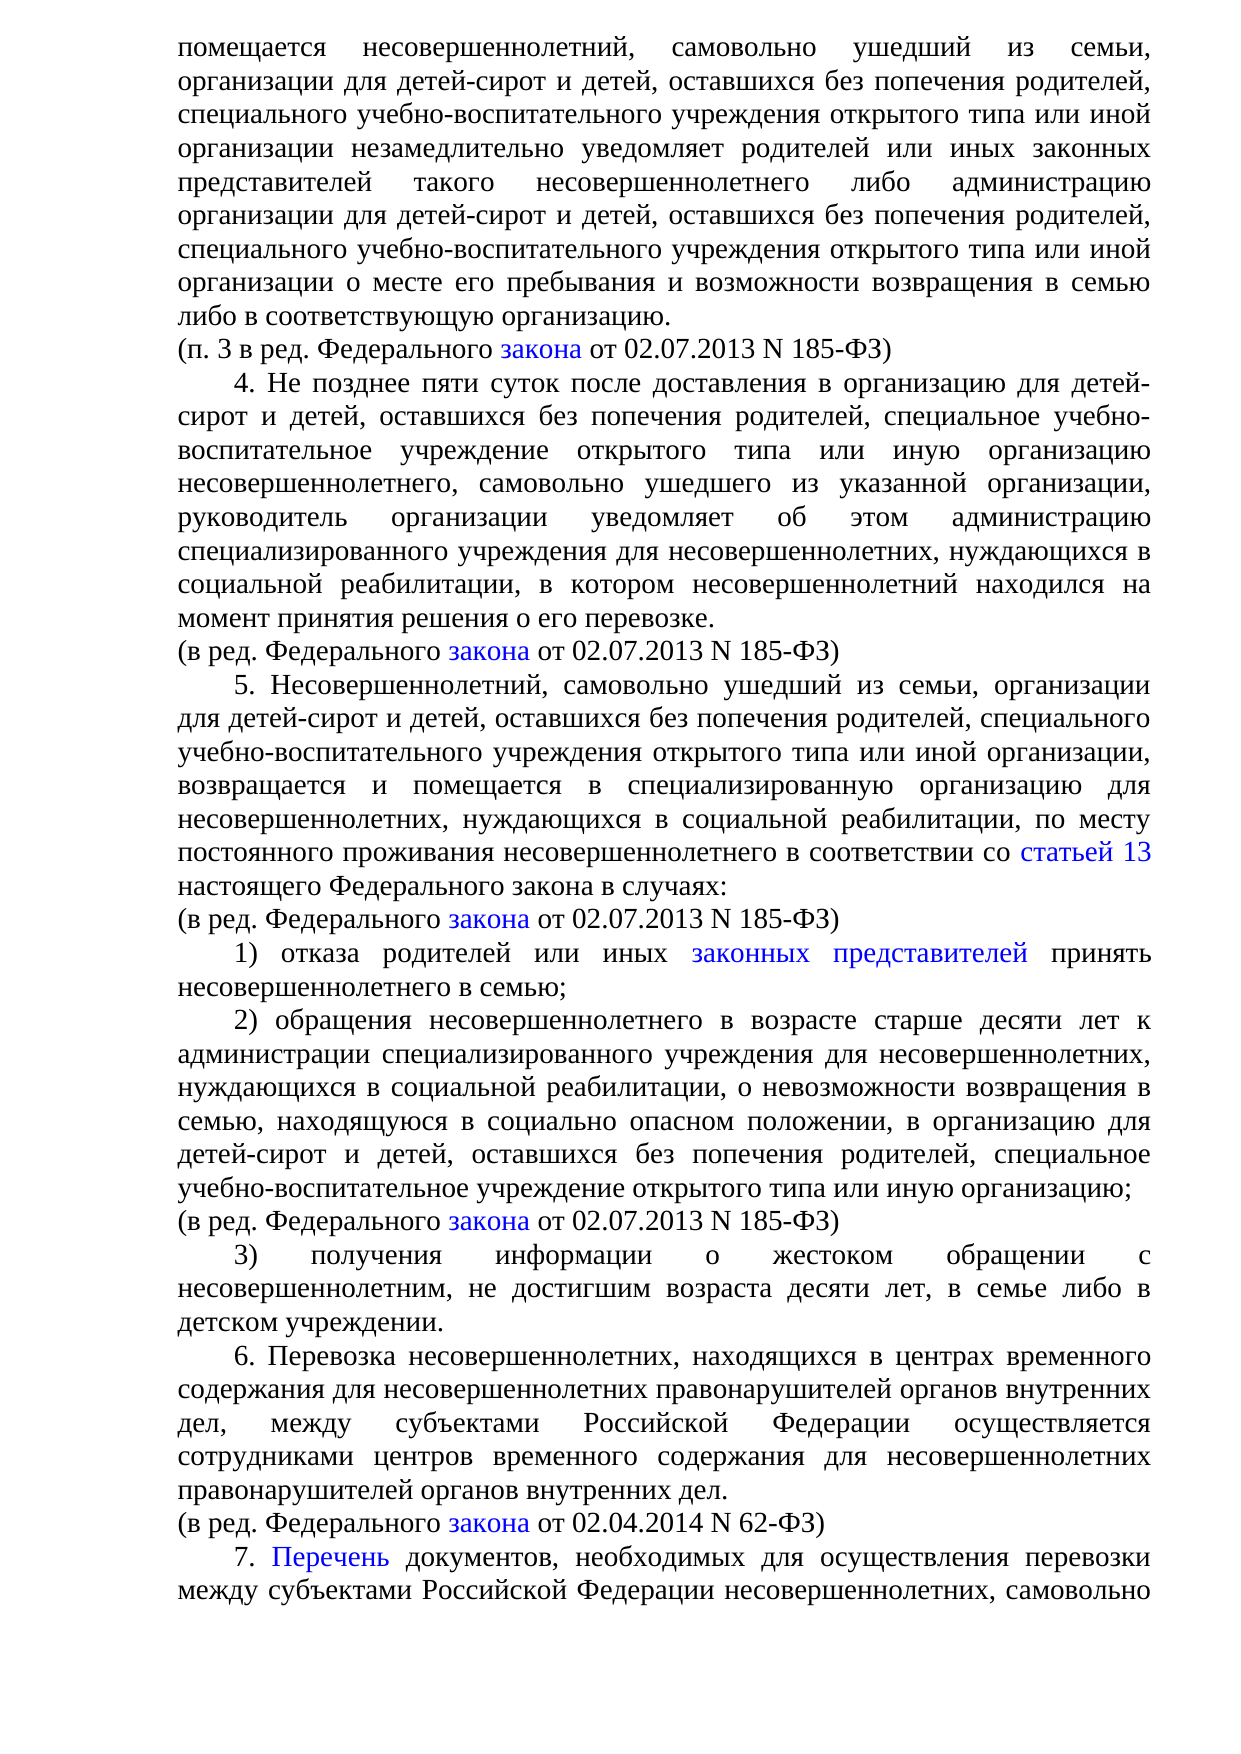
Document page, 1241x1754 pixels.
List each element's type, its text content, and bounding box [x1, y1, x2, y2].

text 5. Несовершеннолетний, самовольно ушедший из семьи, организации для детей-сирот и детей, оставшихся без попечения родителей, специального учебно-воспитательного учреждения открытого типа или иной организации, возвращается и помещается в специализированную организацию для несовершеннолетних, нуждающихся в социальной реабилитации, по месту постоянного проживания несовершеннолетнего в соответствии со статьей 13 настоящего Федерального закона в случаях: [177, 667, 1152, 902]
text (п. 3 в ред. Федерального закона от 02.07.2013 N 185-ФЗ) [177, 331, 1152, 365]
text 4. Не позднее пяти суток после доставления в организацию для детей-сирот и детей, оставшихся без попечения родителей, специальное учебно-воспитательное учреждение открытого типа или иную организацию несовершеннолетнего, самовольно ушедшего из указанной организации, руководитель организации уведомляет об этом администрацию специализированного учреждения для несовершеннолетних, нуждающихся в социальной реабилитации, в котором несовершеннолетний находился на момент принятия решения о его перевозке. [177, 365, 1152, 633]
text 6. Перевозка несовершеннолетних, находящихся в центрах временного содержания для несовершеннолетних правонарушителей органов внутренних дел, между субъектами Российской Федерации осуществляется сотрудниками центров временного содержания для несовершеннолетних правонарушителей органов внутренних дел. [177, 1338, 1152, 1505]
text (в ред. Федерального закона от 02.07.2013 N 185-ФЗ) [177, 633, 1152, 667]
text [177, 29, 1152, 331]
text 1) отказа родителей или иных законных представителей принять несовершеннолетнего в семью; [177, 935, 1152, 1002]
text 3) получения информации о жестоком обращении с несовершеннолетним, не достигшим возраста десяти лет, в семье либо в детском учреждении. [177, 1237, 1152, 1338]
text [177, 1539, 1152, 1606]
text 2) обращения несовершеннолетнего в возрасте старше десяти лет к администрации специализированного учреждения для несовершеннолетних, нуждающихся в социальной реабилитации, о невозможности возвращения в семью, находящуюся в социально опасном положении, в организацию для детей-сирот и детей, оставшихся без попечения родителей, специальное учебно-воспитательное учреждение открытого типа или иную организацию; [177, 1002, 1152, 1203]
text (в ред. Федерального закона от 02.04.2014 N 62-ФЗ) [177, 1505, 1152, 1539]
text (в ред. Федерального закона от 02.07.2013 N 185-ФЗ) [177, 1203, 1152, 1237]
text (в ред. Федерального закона от 02.07.2013 N 185-ФЗ) [177, 902, 1152, 935]
